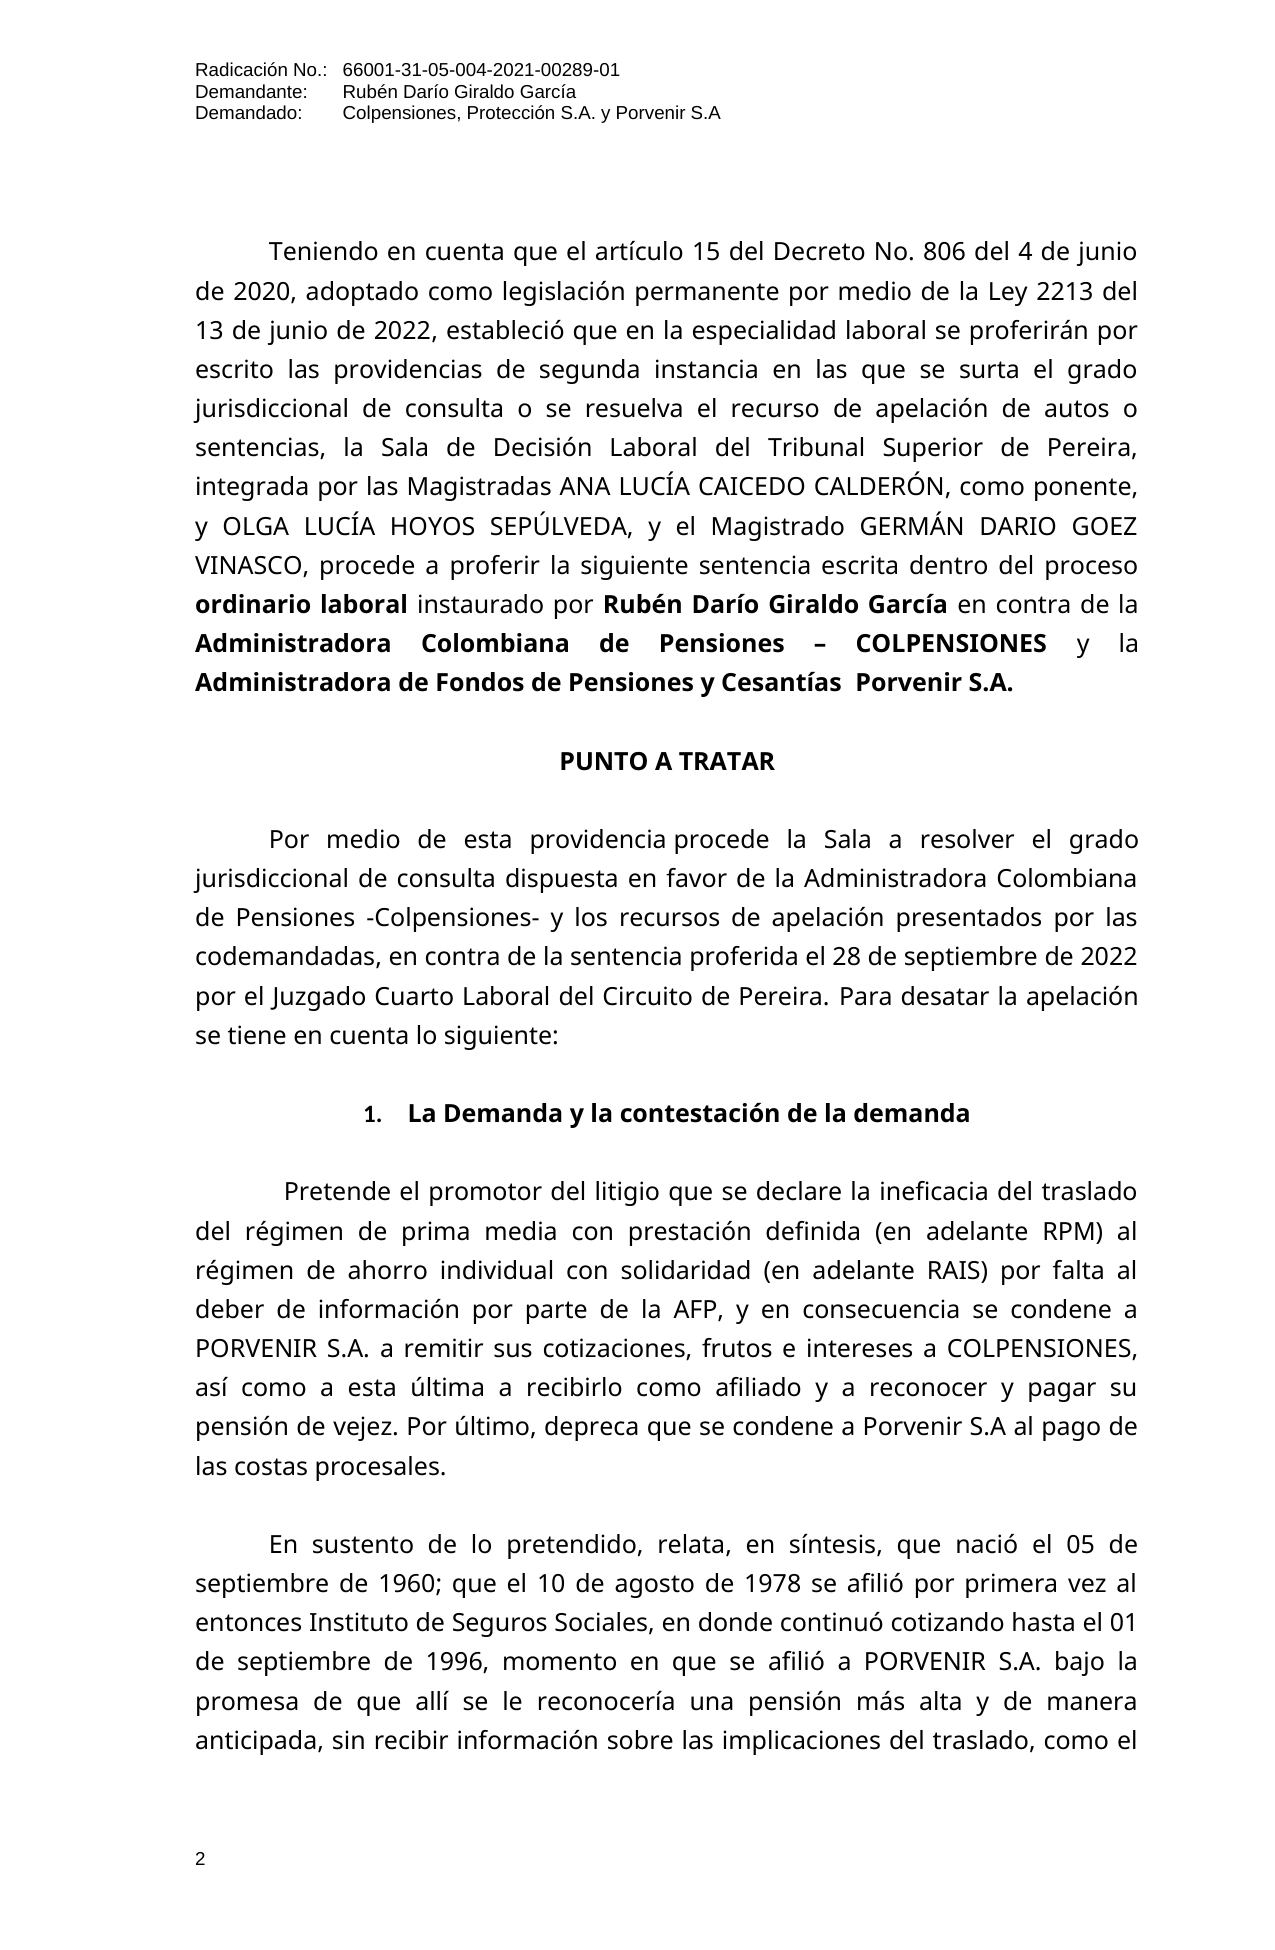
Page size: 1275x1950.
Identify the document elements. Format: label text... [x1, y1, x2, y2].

text Teniendo en cuenta que el artículo 15 del Decreto No. 806 del 4 de junio de 2020, adoptado como legislación permanente por medio de la Ley 2213 del 13 de junio de 2022, estableció que en la especialidad laboral se proferirán por escrito las providencias de segunda instancia en las que se surta el grado jurisdiccional de consulta o se resuelva el recurso de apelación de autos o sentencias, la Sala de Decisión Laboral del Tribunal Superior de Pereira, integrada por las Magistradas ANA LUCÍA CAICEDO CALDERÓN, como ponente, y OLGA LUCÍA HOYOS SEPÚLVEDA, y el Magistrado GERMÁN DARIO GOEZ VINASCO, procede a proferir la siguiente sentencia escrita dentro del proceso ordinario laboral instaurado por Rubén Darío Giraldo García en contra de la Administradora Colombiana de Pensiones – COLPENSIONES y la Administradora de Fondos de Pensiones y Cesantías Porvenir S.A. [195, 234, 1139, 699]
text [195, 1527, 1139, 1756]
text PUNTO A TRATAR [195, 743, 1139, 777]
text Pretende el promotor del litigio que se declare la ineficacia del traslado del régimen de prima media con prestación definida (en adelante RPM) al régimen de ahorro individual con solidaridad (en adelante RAIS) por falta al deber de información por parte de la AFP, y en consecuencia se condene a PORVENIR S.A. a remitir sus cotizaciones, frutos e intereses a COLPENSIONES, así como a esta última a recibirlo como afiliado y a reconocer y pagar su pensión de vejez. Por último, depreca que se condene a Porvenir S.A al pago de las costas procesales. [195, 1174, 1139, 1482]
list La Demanda y la contestación de la demanda [195, 1096, 1139, 1130]
text Por medio de esta providencia procede la Sala a resolver el grado jurisdiccional de consulta dispuesta en favor de la Administradora Colombiana de Pensiones -Colpensiones- y los recursos de apelación presentados por las codemandadas, en contra de la sentencia proferida el 28 de septiembre de 2022 por el Juzgado Cuarto Laboral del Circuito de Pereira. Para desatar la apelación se tiene en cuenta lo siguiente: [195, 822, 1139, 1051]
